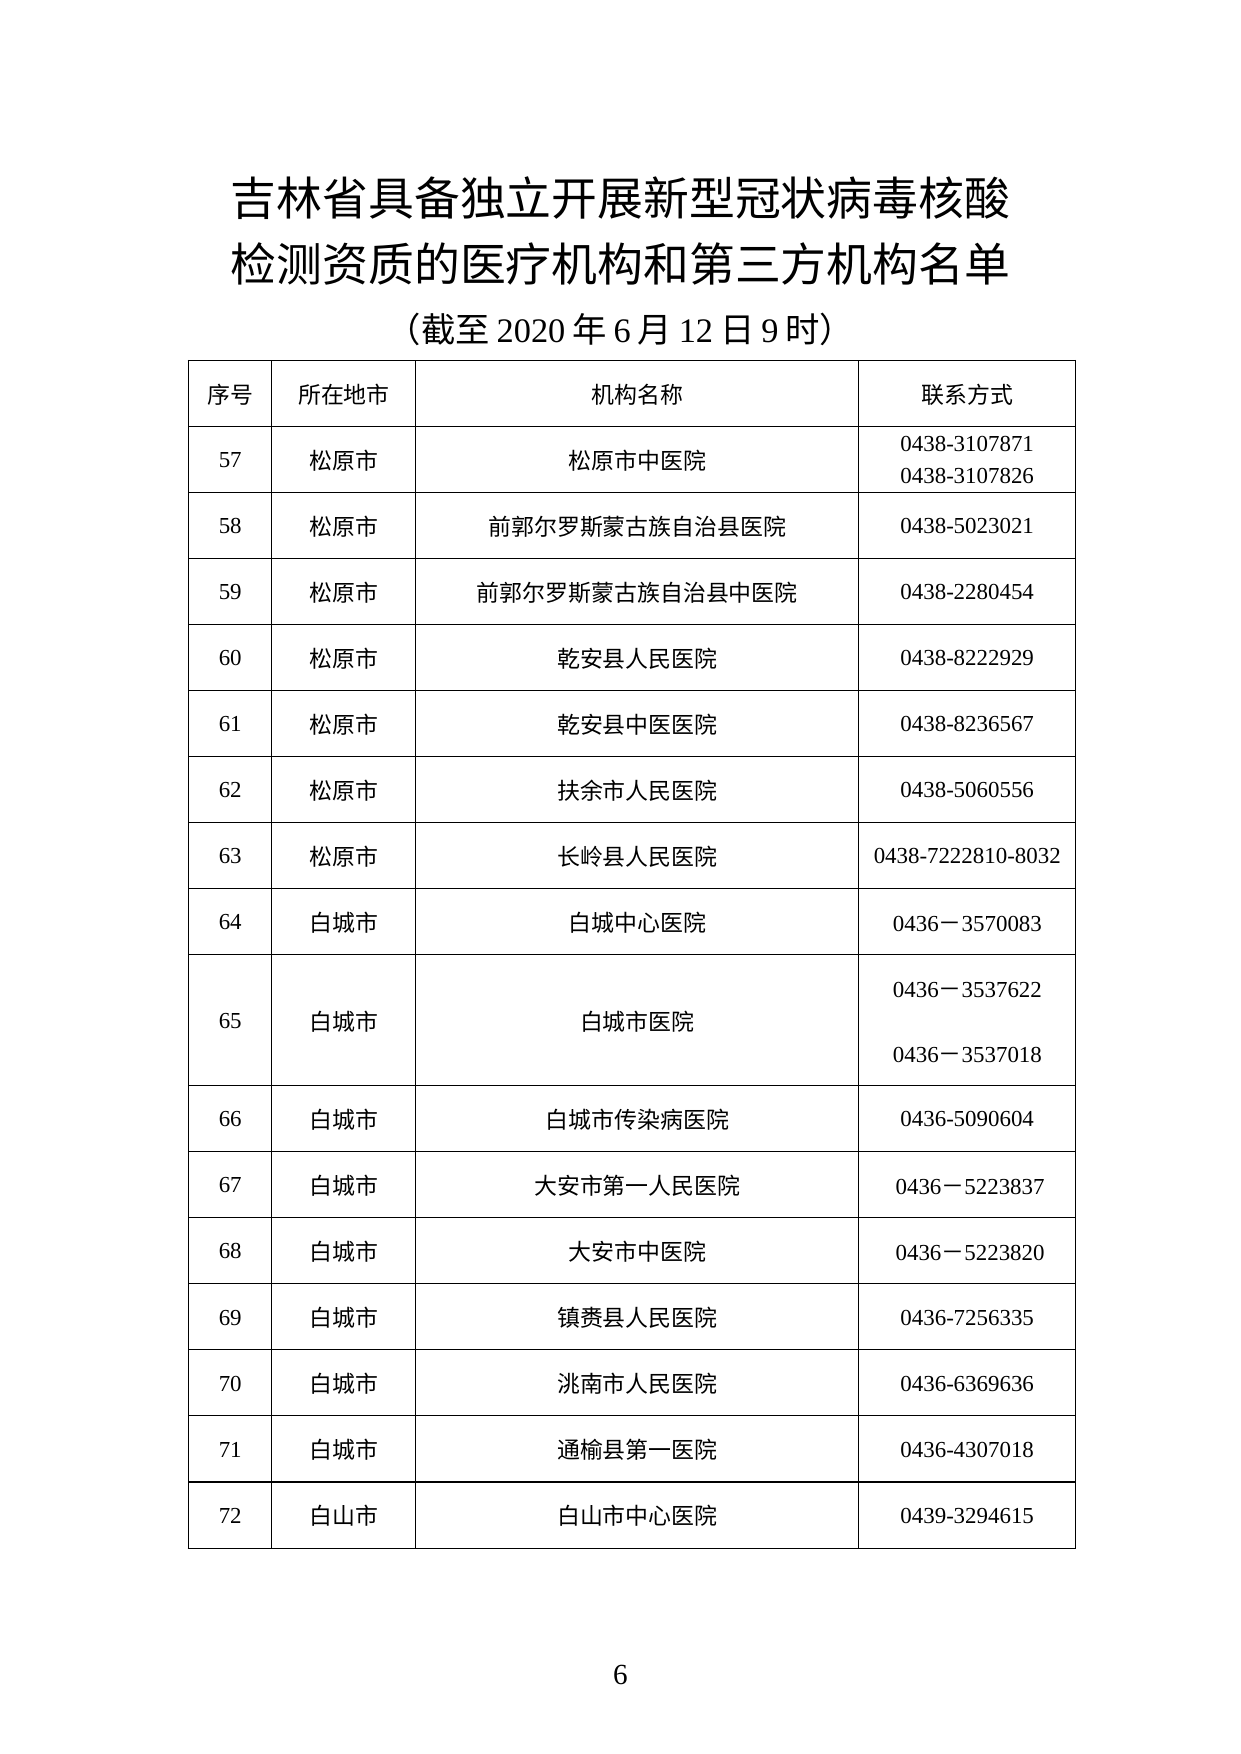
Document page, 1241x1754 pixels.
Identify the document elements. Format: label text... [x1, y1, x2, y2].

table_cell 白山市中心医院 [416, 1483, 858, 1547]
table_cell 0436-6369636 [859, 1350, 1075, 1415]
table_cell 松原市 [272, 427, 415, 492]
table_cell 58 [189, 493, 271, 558]
table_header 联系方式 [859, 361, 1075, 426]
table_cell 0436－3537622 0436－3537018 [859, 955, 1075, 1085]
table_cell 白城市 [272, 1350, 415, 1415]
table_header 所在地市 [272, 361, 415, 426]
table_cell 乾安县人民医院 [416, 625, 858, 690]
text （截至2020年6月12日9时） [187, 295, 1053, 360]
table_cell 0438-2280454 [859, 559, 1075, 624]
table_cell 白城市 [272, 1152, 415, 1217]
table_cell 松原市 [272, 559, 415, 624]
table_cell 松原市 [272, 691, 415, 756]
table_cell 60 [189, 625, 271, 690]
table_cell 62 [189, 757, 271, 822]
table_cell 白城市 [272, 1218, 415, 1283]
table_cell 57 [189, 427, 271, 492]
table_cell 长岭县人民医院 [416, 823, 858, 888]
table_cell 白城中心医院 [416, 889, 858, 954]
table_cell 0438-5060556 [859, 757, 1075, 822]
table_cell 松原市 [272, 493, 415, 558]
text 吉林省具备独立开展新型冠状病毒核酸 [187, 162, 1053, 228]
table_cell 白城市 [272, 1284, 415, 1349]
table_cell 70 [189, 1350, 271, 1415]
table_cell 前郭尔罗斯蒙古族自治县中医院 [416, 559, 858, 624]
table_cell 白城市 [272, 955, 415, 1085]
table_cell 0436－5223820 [859, 1218, 1075, 1283]
table_cell 白城市传染病医院 [416, 1086, 858, 1151]
table_cell 松原市 [272, 823, 415, 888]
table_cell 白城市医院 [416, 955, 858, 1085]
table_cell 0436－5223837 [859, 1152, 1075, 1217]
table_cell 镇赉县人民医院 [416, 1284, 858, 1349]
table_cell 0438-8222929 [859, 625, 1075, 690]
table_cell 松原市中医院 [416, 427, 858, 492]
table_cell 大安市第一人民医院 [416, 1152, 858, 1217]
table_cell 66 [189, 1086, 271, 1151]
table_cell 0436-7256335 [859, 1284, 1075, 1349]
table_cell 63 [189, 823, 271, 888]
table_cell 白城市 [272, 1416, 415, 1481]
table_cell 白城市 [272, 1086, 415, 1151]
table_header 序号 [189, 361, 271, 426]
table_cell 白城市 [272, 889, 415, 954]
table_cell 0438-5023021 [859, 493, 1075, 558]
table_cell 59 [189, 559, 271, 624]
table_cell 65 [189, 955, 271, 1085]
table_cell 松原市 [272, 757, 415, 822]
table_cell 69 [189, 1284, 271, 1349]
table_cell 72 [189, 1483, 271, 1547]
table_cell 乾安县中医医院 [416, 691, 858, 756]
table_cell 扶余市人民医院 [416, 757, 858, 822]
table_cell 68 [189, 1218, 271, 1283]
table_cell 0436－3570083 [859, 889, 1075, 954]
table_cell 71 [189, 1416, 271, 1481]
table_cell 0436-5090604 [859, 1086, 1075, 1151]
table_cell 通榆县第一医院 [416, 1416, 858, 1481]
table_cell 松原市 [272, 625, 415, 690]
table_cell 61 [189, 691, 271, 756]
table_cell 0438-7222810-8032 [859, 823, 1075, 888]
table_cell 0436-4307018 [859, 1416, 1075, 1481]
table_cell 0438-3107871 0438-3107826 [859, 427, 1075, 492]
table_cell 白山市 [272, 1483, 415, 1547]
table_cell 0439-3294615 [859, 1483, 1075, 1547]
table_cell 0438-8236567 [859, 691, 1075, 756]
table_cell 洮南市人民医院 [416, 1350, 858, 1415]
table_cell 前郭尔罗斯蒙古族自治县医院 [416, 493, 858, 558]
table_header 机构名称 [416, 361, 858, 426]
text 检测资质的医疗机构和第三方机构名单 [187, 228, 1053, 295]
table_cell 64 [189, 889, 271, 954]
table_cell 大安市中医院 [416, 1218, 858, 1283]
table_cell 67 [189, 1152, 271, 1217]
